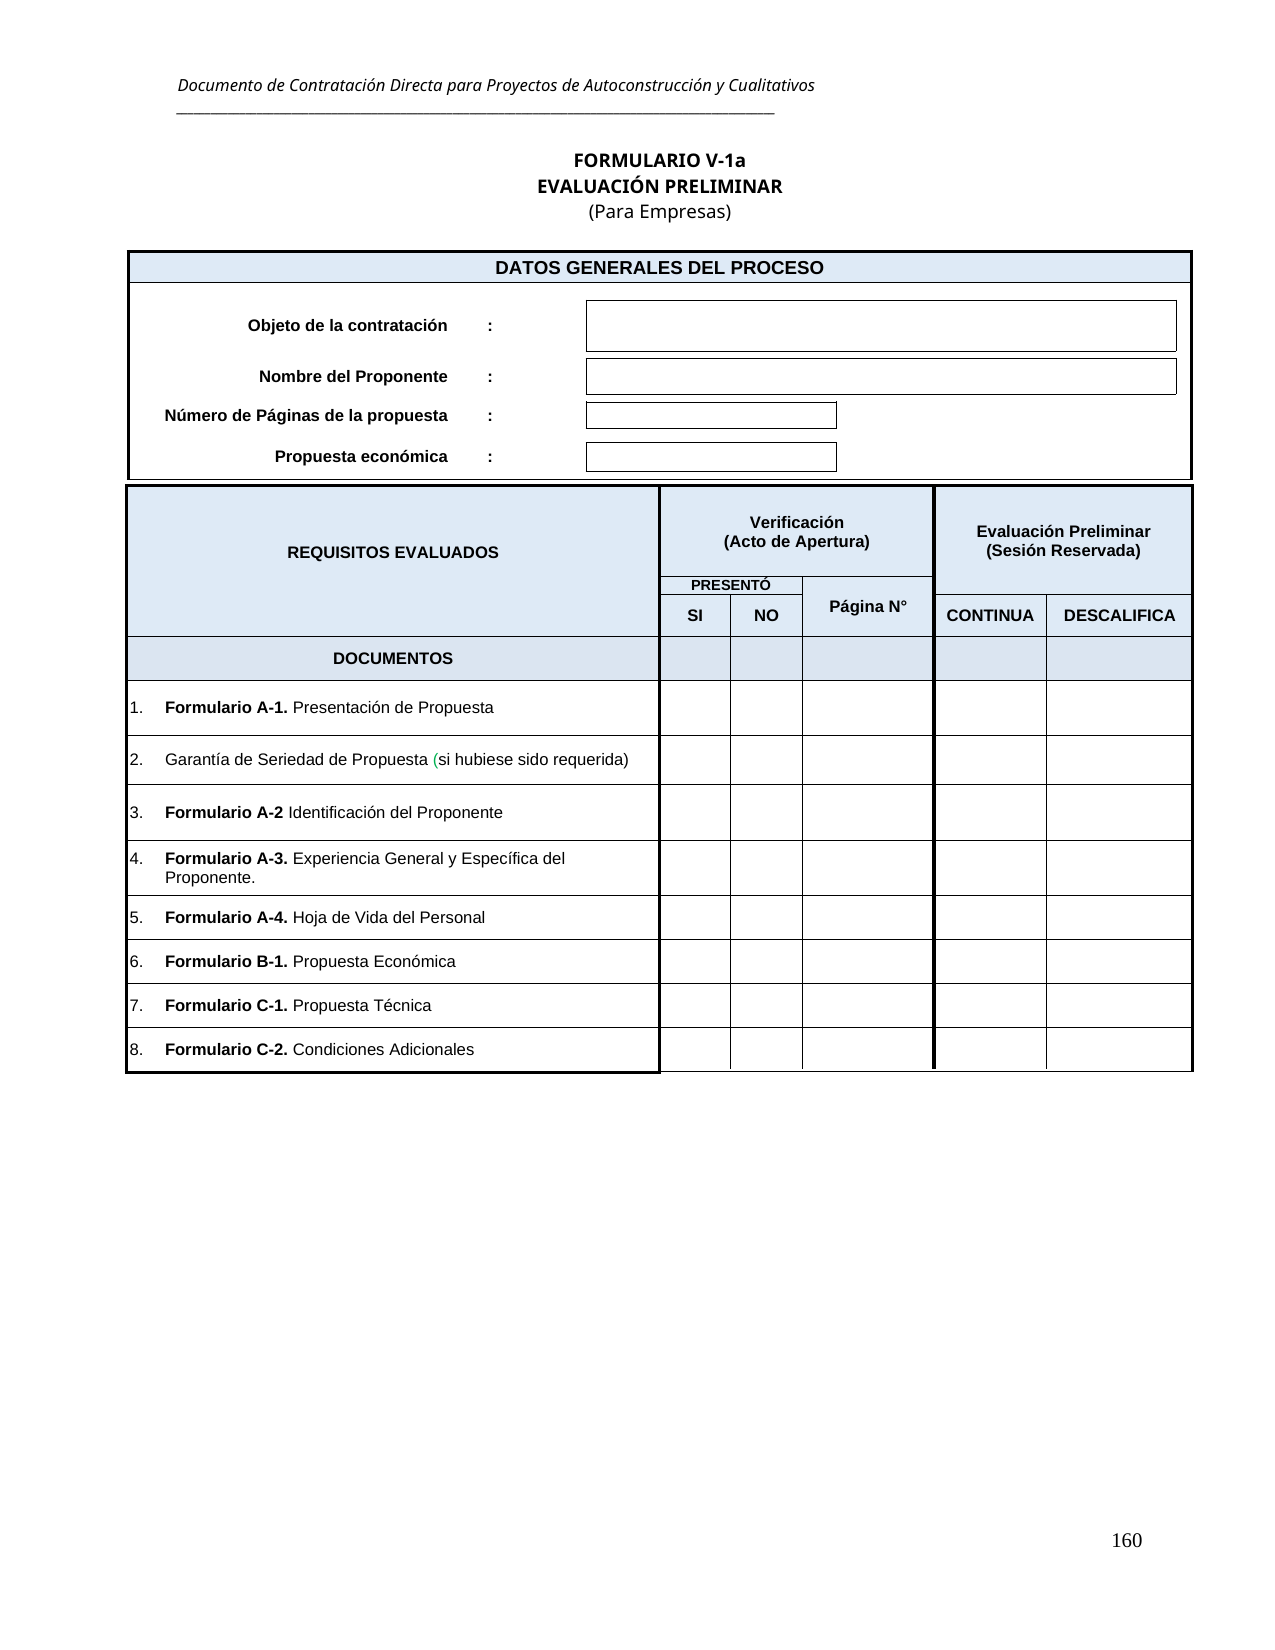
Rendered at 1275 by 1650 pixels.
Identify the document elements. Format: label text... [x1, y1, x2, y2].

text (Para Empresas) [177, 199, 1142, 224]
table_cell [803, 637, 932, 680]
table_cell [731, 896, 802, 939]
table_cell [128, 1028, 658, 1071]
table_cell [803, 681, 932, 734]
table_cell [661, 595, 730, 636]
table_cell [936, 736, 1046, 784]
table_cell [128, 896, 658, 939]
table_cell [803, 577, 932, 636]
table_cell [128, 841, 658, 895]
text EVALUACIÓN PRELIMINAR [177, 173, 1142, 199]
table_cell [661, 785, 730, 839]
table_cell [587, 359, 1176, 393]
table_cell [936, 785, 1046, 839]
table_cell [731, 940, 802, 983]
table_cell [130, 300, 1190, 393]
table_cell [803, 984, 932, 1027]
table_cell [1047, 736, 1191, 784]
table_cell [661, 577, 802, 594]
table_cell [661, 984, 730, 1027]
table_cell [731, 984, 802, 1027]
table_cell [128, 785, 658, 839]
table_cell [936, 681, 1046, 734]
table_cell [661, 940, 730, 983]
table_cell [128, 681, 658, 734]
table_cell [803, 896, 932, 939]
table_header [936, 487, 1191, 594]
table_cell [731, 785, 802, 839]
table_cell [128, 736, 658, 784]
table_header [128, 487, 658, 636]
text FORMULARIO V-1a [177, 148, 1142, 173]
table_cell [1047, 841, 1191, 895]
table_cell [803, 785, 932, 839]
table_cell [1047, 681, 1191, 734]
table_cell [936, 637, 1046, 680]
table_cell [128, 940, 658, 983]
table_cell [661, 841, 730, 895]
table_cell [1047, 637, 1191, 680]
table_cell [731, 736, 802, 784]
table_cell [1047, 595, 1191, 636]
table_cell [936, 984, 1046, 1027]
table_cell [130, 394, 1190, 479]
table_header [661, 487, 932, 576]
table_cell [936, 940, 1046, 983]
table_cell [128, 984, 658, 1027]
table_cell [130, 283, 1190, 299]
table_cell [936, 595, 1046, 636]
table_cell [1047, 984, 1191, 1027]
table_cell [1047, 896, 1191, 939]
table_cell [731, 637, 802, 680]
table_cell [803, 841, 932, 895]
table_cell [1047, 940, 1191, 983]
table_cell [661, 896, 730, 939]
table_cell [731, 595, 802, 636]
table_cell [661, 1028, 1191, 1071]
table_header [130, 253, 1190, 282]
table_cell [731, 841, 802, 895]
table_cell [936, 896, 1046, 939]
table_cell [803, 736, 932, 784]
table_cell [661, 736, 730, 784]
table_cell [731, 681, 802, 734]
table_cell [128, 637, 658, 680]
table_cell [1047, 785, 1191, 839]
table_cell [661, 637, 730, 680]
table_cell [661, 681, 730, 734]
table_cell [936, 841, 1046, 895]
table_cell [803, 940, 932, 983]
